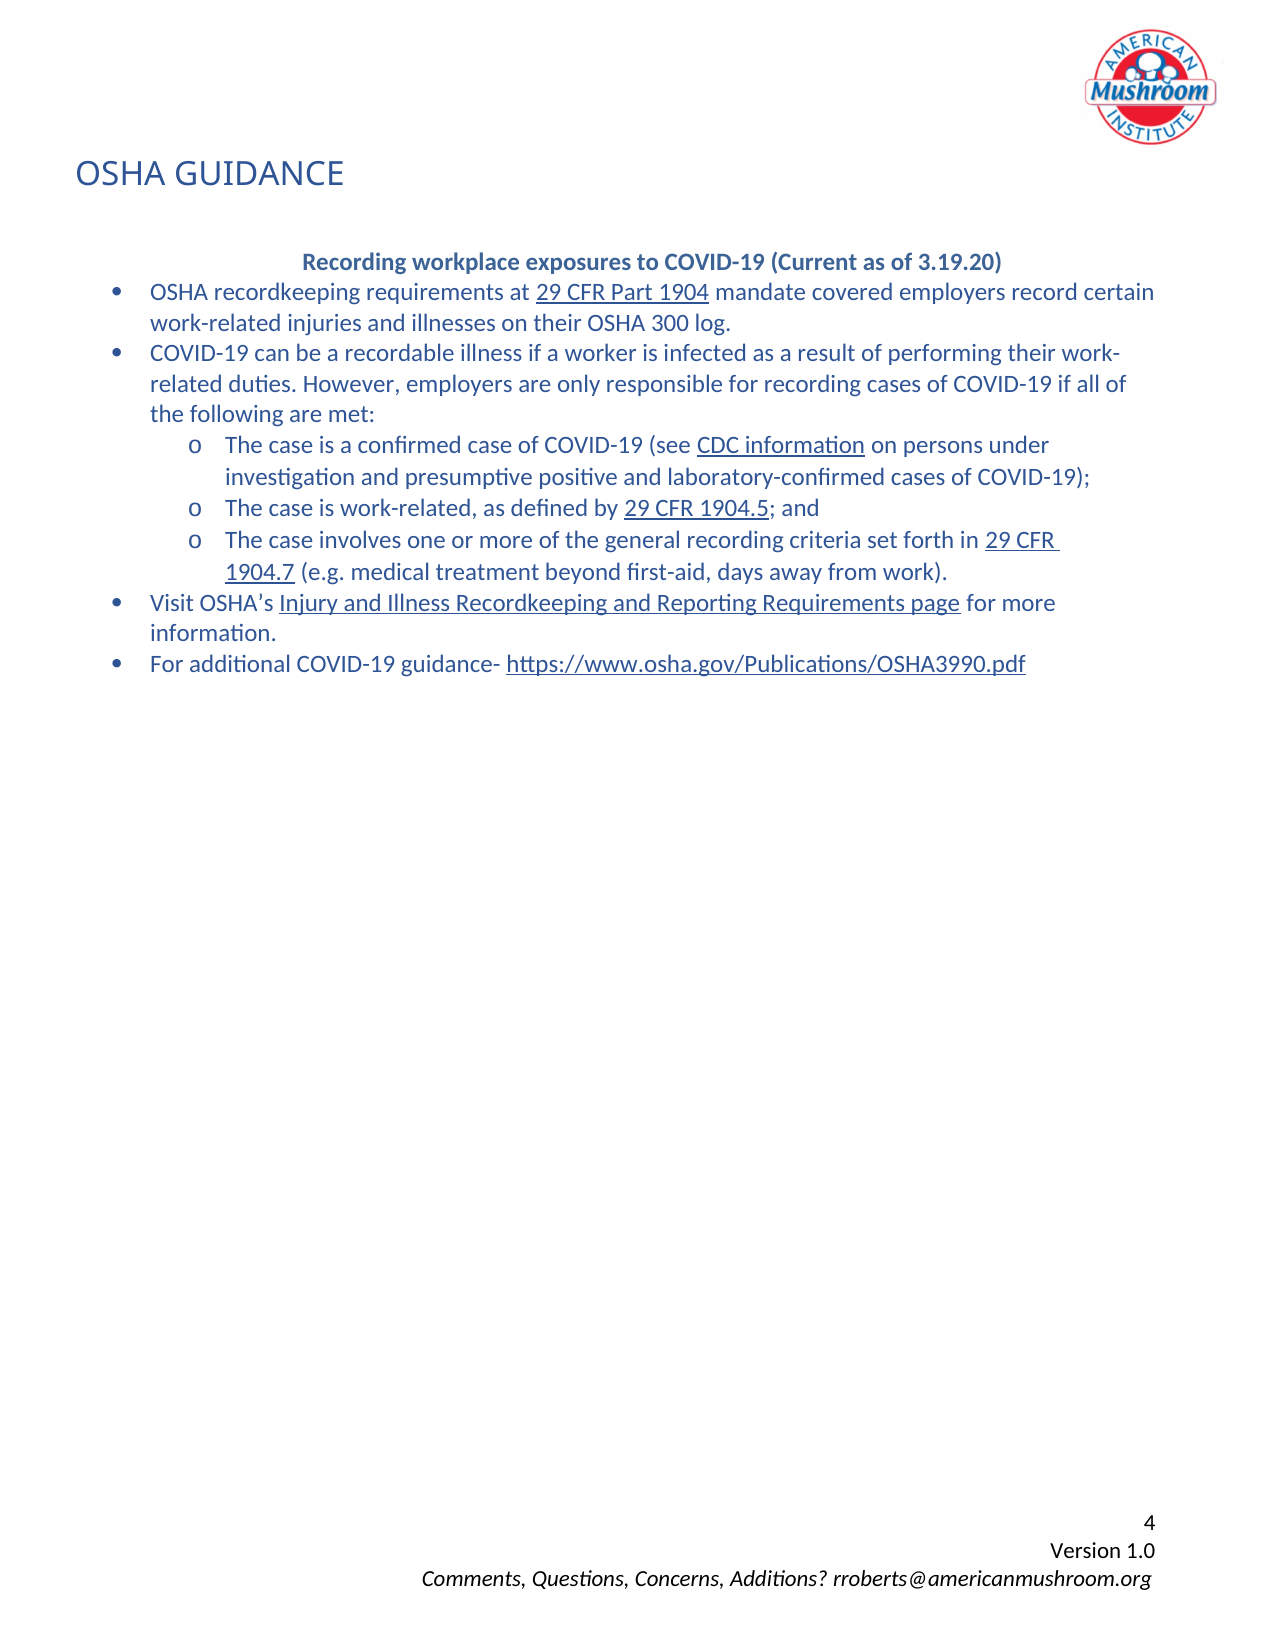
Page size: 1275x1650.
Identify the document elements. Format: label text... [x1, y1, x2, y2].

subtitle OSHA GUIDANCE [75, 150, 1155, 195]
picture [1070, 11, 1225, 153]
list The case involves one or more of the general recording criteria set forth in 29 CFR 1904.7 (e.g. medical treatment beyond first-aid, days away from work). [187, 524, 1155, 587]
list Recording workplace exposures to COVID-19 (Current as of 3.19.20) [150, 246, 1155, 276]
list For additional COVID-19 guidance- https://www.osha.gov/Publications/OSHA3990.pdf [112, 648, 1155, 678]
list COVID-19 can be a recordable illness if a worker is infected as a result of performing their work-related duties. However, employers are only responsible for recording cases of COVID-19 if all of the following are met: [112, 337, 1155, 429]
list Visit OSHA’s Injury and Illness Recordkeeping and Reporting Requirements page for more information. [112, 587, 1155, 648]
list The case is work-related, as defined by 29 CFR 1904.5; and [187, 492, 1155, 524]
list The case is a confirmed case of COVID-19 (see CDC information on persons under investigation and presumptive positive and laboratory-confirmed cases of COVID-19); [187, 429, 1155, 492]
list OSHA recordkeeping requirements at 29 CFR Part 1904 mandate covered employers record certain work-related injuries and illnesses on their OSHA 300 log. [112, 276, 1155, 337]
